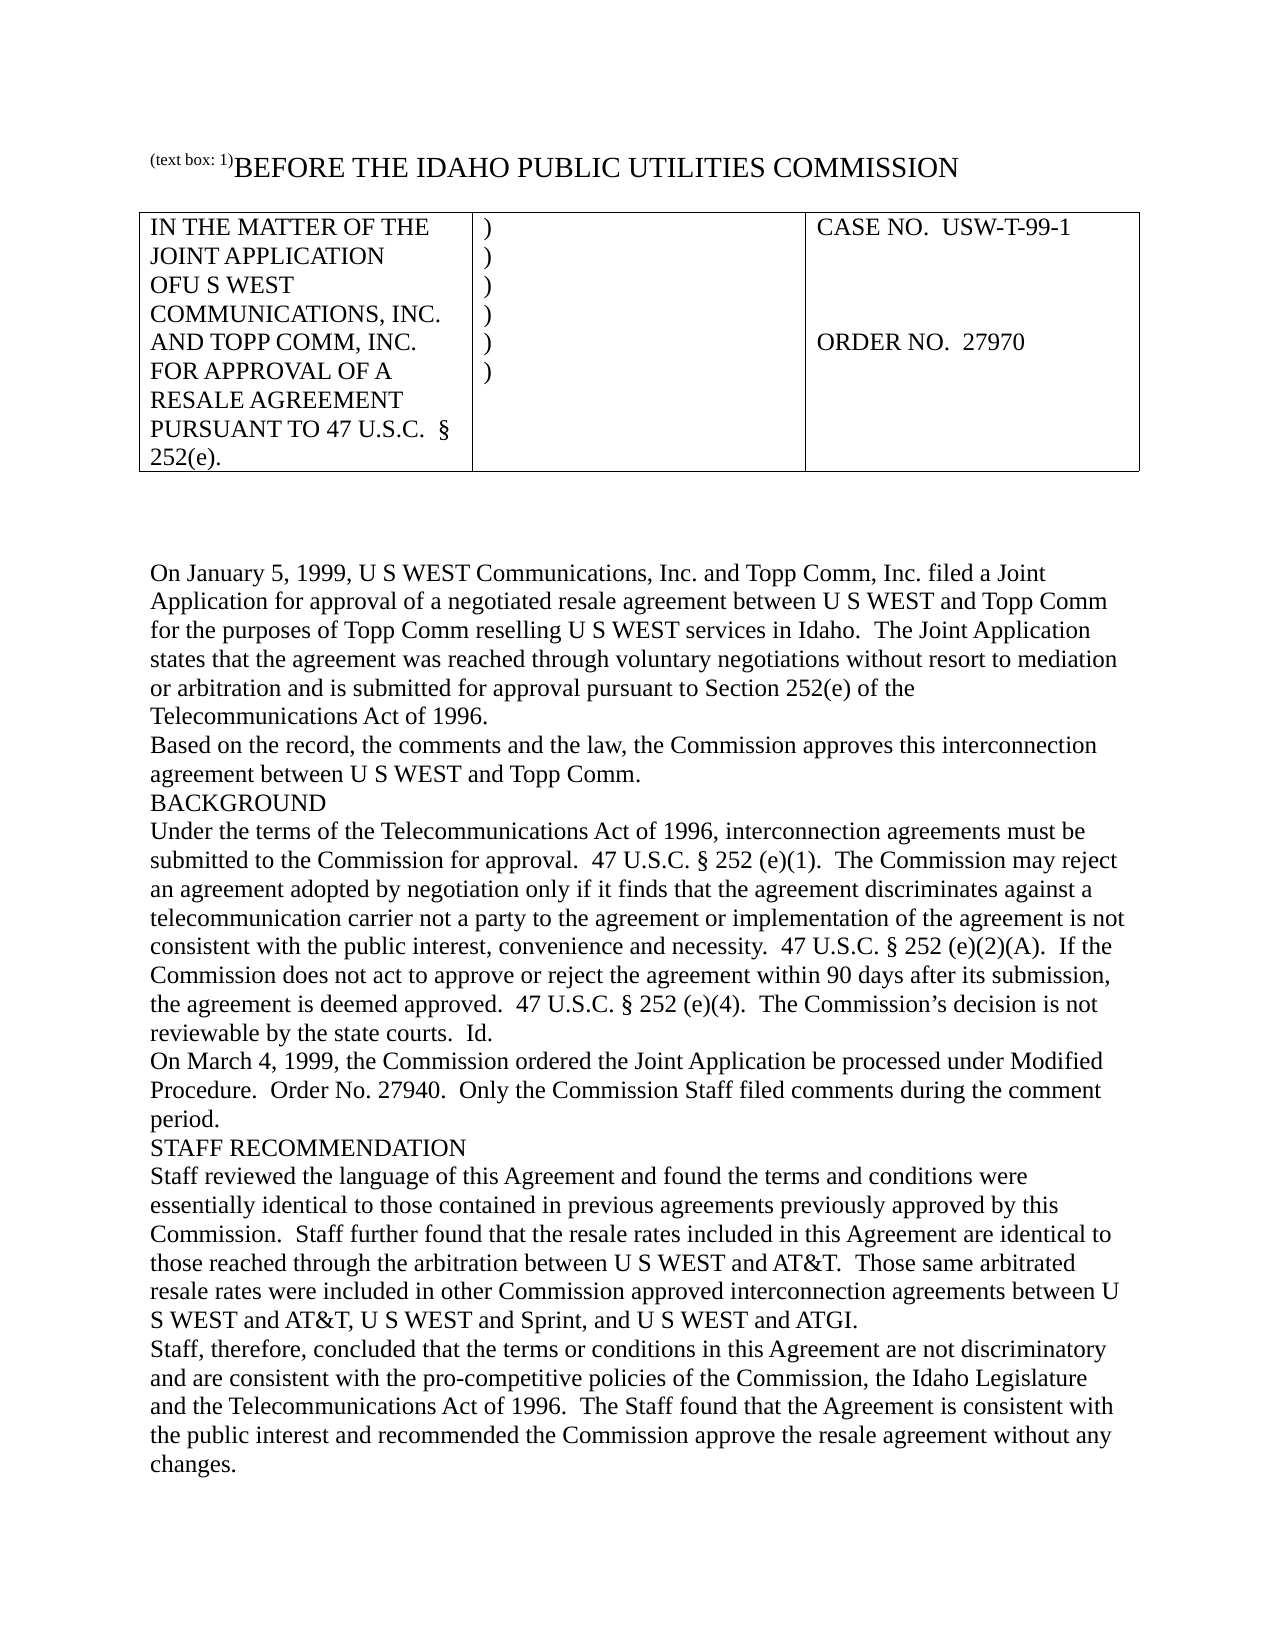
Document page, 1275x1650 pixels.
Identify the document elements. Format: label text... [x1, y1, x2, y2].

table_header IN THE MATTER OF THE JOINT APPLICATION OFU S WEST COMMUNICATIONS, INC. AND TOPP COMM, INC. FOR APPROVAL OF A RESALE AGREEMENT PURSUANT TO 47 U.S.C. § 252(e). [140, 213, 472, 471]
text On January 5, 1999, U S WEST Communications, Inc. and Topp Comm, Inc. filed a Joint Application for approval of a negotiated resale agreement between U S WEST and Topp Comm for the purposes of Topp Comm reselling U S WEST services in Idaho. The Joint Application states that the agreement was reached through voluntary negotiations without resort to mediation or arbitration and is submitted for approval pursuant to Section 252(e) of the Telecommunications Act of 1996. [150, 558, 1125, 730]
text On March 4, 1999, the Commission ordered the Joint Application be processed under Modified Procedure. Order No. 27940. Only the Commission Staff filed comments during the comment period. [150, 1046, 1125, 1133]
table_header CASE NO. USW-T-99-1 ORDER NO. 27970 [806, 213, 1139, 471]
text BACKGROUND [150, 788, 1125, 816]
text Based on the record, the comments and the law, the Commission approves this interconnection agreement between U S WEST and Topp Comm. [150, 730, 1125, 788]
text Under the terms of the Telecommunications Act of 1996, interconnection agreements must be submitted to the Commission for approval. 47 U.S.C. § 252 (e)(1). The Commission may reject an agreement adopted by negotiation only if it finds that the agreement discriminates against a telecommunication carrier not a party to the agreement or implementation of the agreement is not consistent with the public interest, convenience and necessity. 47 U.S.C. § 252 (e)(2)(A). If the Commission does not act to approve or reject the agreement within 90 days after its submission, the agreement is deemed approved. 47 U.S.C. § 252 (e)(4). The Commission’s decision is not reviewable by the state courts. Id. [150, 816, 1125, 1046]
text Staff, therefore, concluded that the terms or conditions in this Agreement are not discriminatory and are consistent with the pro-competitive policies of the Commission, the Idaho Legislature and the Telecommunications Act of 1996. The Staff found that the Agreement is consistent with the public interest and recommended the Commission approve the resale agreement without any changes. [150, 1334, 1125, 1478]
text STAFF RECOMMENDATION [150, 1133, 1125, 1161]
text (text box: 1)BEFORE THE IDAHO PUBLIC UTILITIES COMMISSION [150, 150, 1125, 183]
table_header ) ) ) ) ) ) [473, 213, 805, 471]
text Staff reviewed the language of this Agreement and found the terms and conditions were essentially identical to those contained in previous agreements previously approved by this Commission. Staff further found that the resale rates included in this Agreement are identical to those reached through the arbitration between U S WEST and AT&T. Those same arbitrated resale rates were included in other Commission approved interconnection agreements between U S WEST and AT&T, U S WEST and Sprint, and U S WEST and ATGI. [150, 1161, 1125, 1334]
